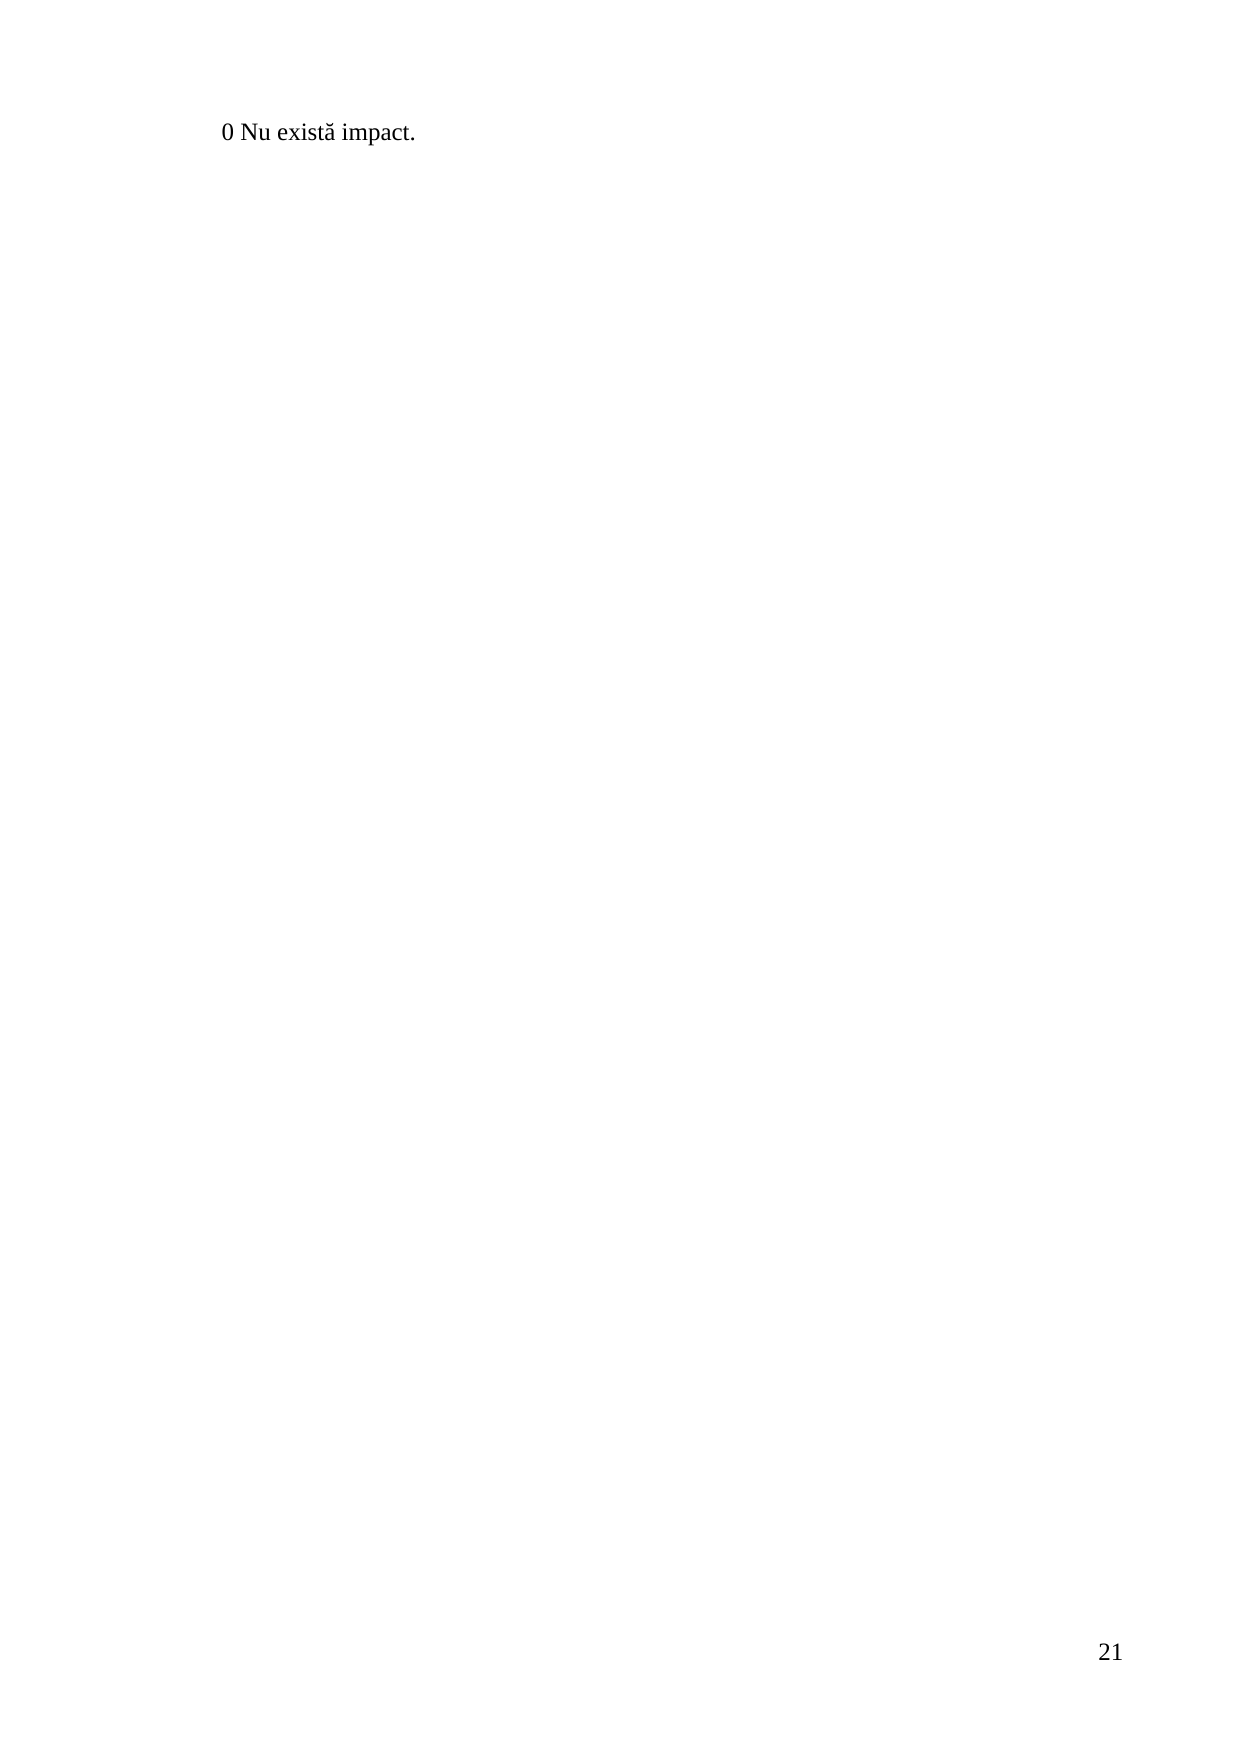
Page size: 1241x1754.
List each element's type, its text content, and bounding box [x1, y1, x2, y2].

text 0 Nu există impact. [148, 117, 1123, 146]
